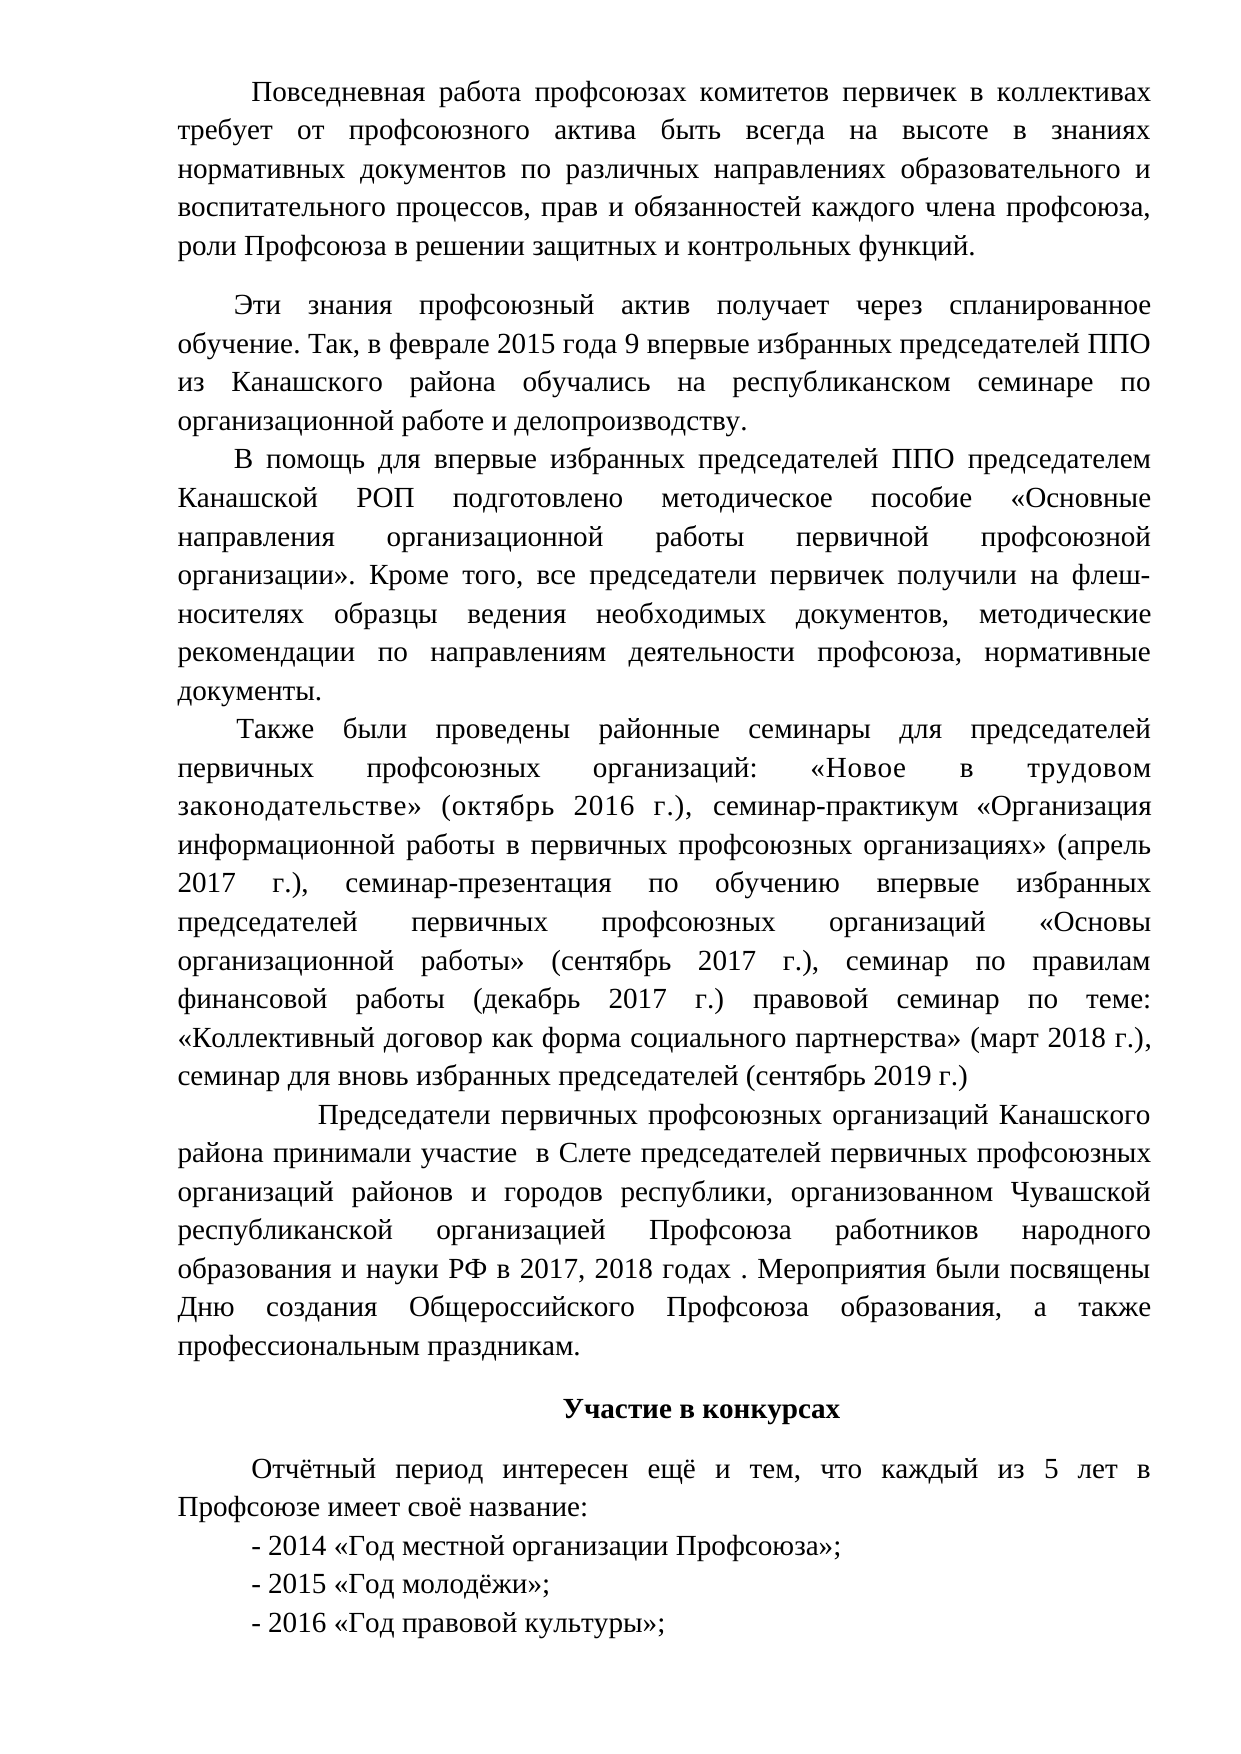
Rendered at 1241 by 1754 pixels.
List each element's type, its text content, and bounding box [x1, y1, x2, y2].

text Председатели первичных профсоюзных организаций Канашского района принимали участие в Слете председателей первичных профсоюзных организаций районов и городов республики, организованном Чувашской республиканской организацией Профсоюза работников народного образования и науки РФ в 2017, 2018 годах . Мероприятия были посвящены Дню создания Общероссийского Профсоюза образования, а также профессиональным праздникам. [177, 1097, 1152, 1362]
text - 2015 «Год молодёжи»; [177, 1567, 1152, 1600]
text Участие в конкурсах [177, 1392, 1152, 1425]
text Отчётный период интересен ещё и тем, что каждый из 5 лет в Профсоюзе имеет своё название: [177, 1451, 1152, 1523]
text - 2014 «Год местной организации Профсоюза»; [177, 1528, 1152, 1562]
text Повседневная работа профсоюзах комитетов первичек в коллективах требует от профсоюзного актива быть всегда на высоте в знаниях нормативных документов по различных направлениях образовательного и воспитательного процессов, прав и обязанностей каждого члена профсоюза, роли Профсоюза в решении защитных и контрольных функций. [177, 74, 1152, 262]
text - 2016 «Год правовой культуры»; [177, 1605, 1152, 1639]
text Также были проведены районные семинары для председателей первичных профсоюзных организаций: «Новое в трудовом законодательстве» (октябрь 2016 г.), семинар-практикум «Организация информационной работы в первичных профсоюзных организациях» (апрель 2017 г.), семинар-презентация по обучению впервые избранных председателей первичных профсоюзных организаций «Основы организационной работы» (сентябрь 2017 г.), семинар по правилам финансовой работы (декабрь 2017 г.) правовой семинар по теме: «Коллективный договор как форма социального партнерства» (март 2018 г.), семинар для вновь избранных председателей (сентябрь 2019 г.) [177, 711, 1152, 1092]
text Эти знания профсоюзный актив получает через спланированное обучение. Так, в феврале 2015 года 9 впервые избранных председателей ППО из Канашского района обучались на республиканском семинаре по организационной работе и делопроизводству. [177, 287, 1152, 437]
text В помощь для впервые избранных председателей ППО председателем Канашской РОП подготовлено методическое пособие «Основные направления организационной работы первичной профсоюзной организации». Кроме того, все председатели первичек получили на флеш-носителях образцы ведения необходимых документов, методические рекомендации по направлениям деятельности профсоюза, нормативные документы. [177, 442, 1152, 706]
